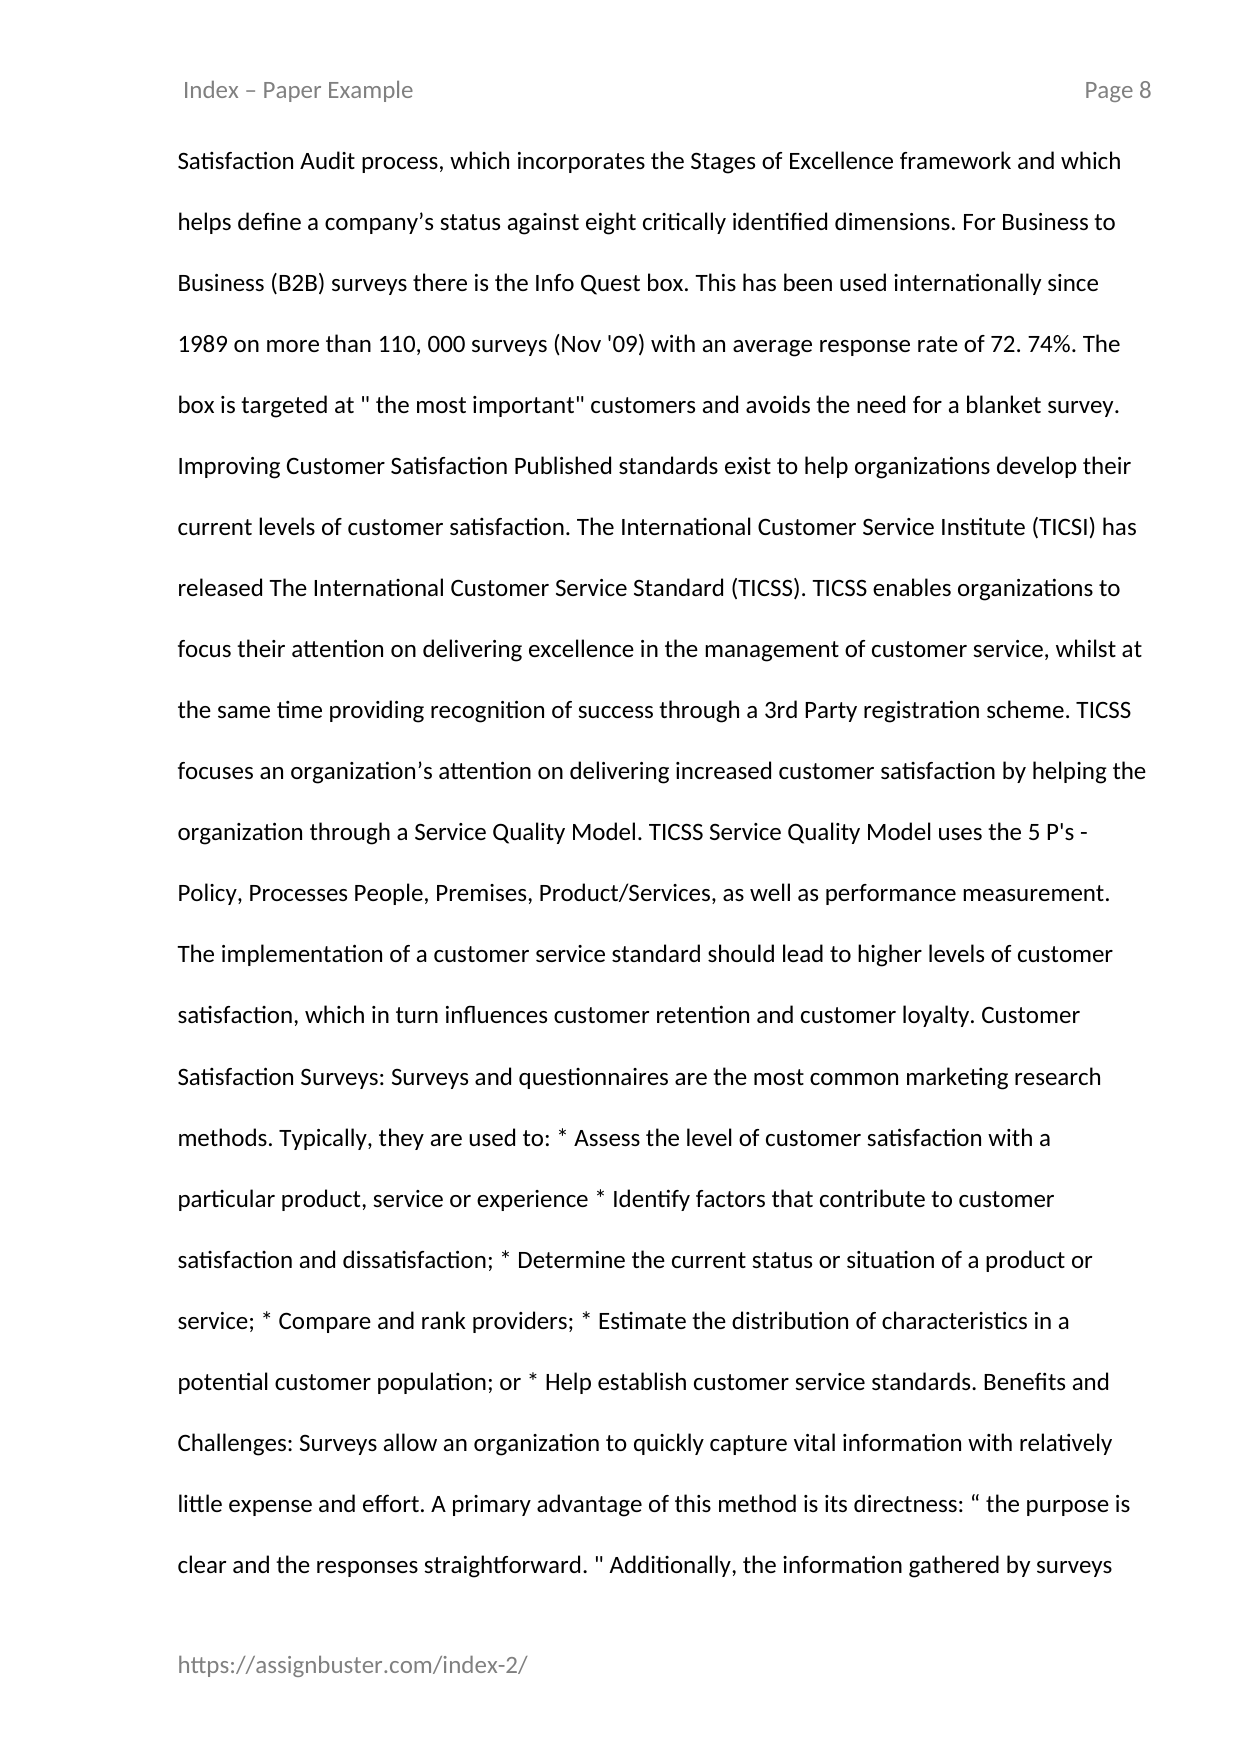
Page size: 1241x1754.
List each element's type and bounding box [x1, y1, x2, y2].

text [177, 145, 1152, 1579]
